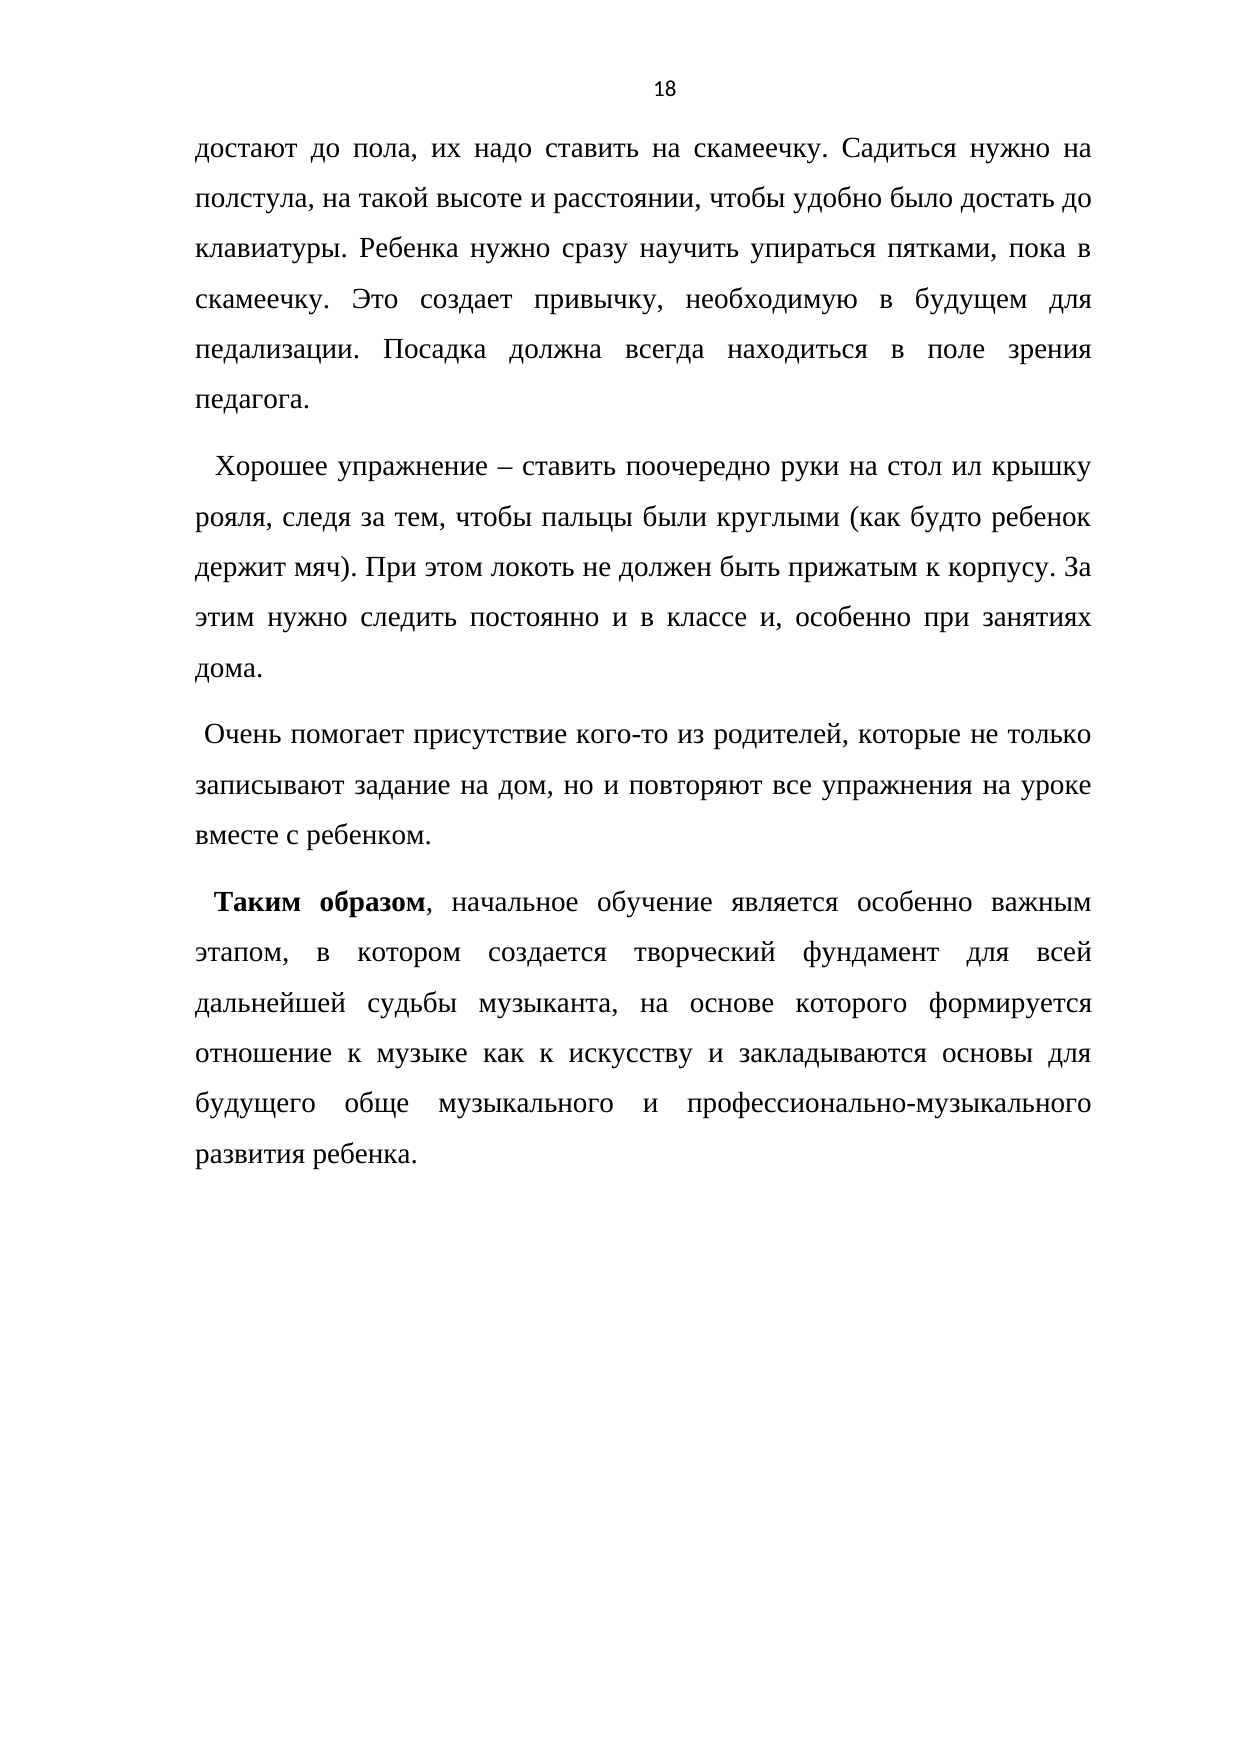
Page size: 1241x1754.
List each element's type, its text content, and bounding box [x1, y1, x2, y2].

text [195, 130, 1092, 415]
text Хорошее упражнение – ставить поочередно руки на стол ил крышку рояля, следя за тем, чтобы пальцы были круглыми (как будто ребенок держит мяч). При этом локоть не должен быть прижатым к корпусу. За этим нужно следить постоянно и в классе и, особенно при занятиях дома. [195, 448, 1092, 683]
text Таким образом, начальное обучение является особенно важным этапом, в котором создается творческий фундамент для всей дальнейшей судьбы музыканта, на основе которого формируется отношение к музыке как к искусству и закладываются основы для будущего обще музыкального и профессионально-музыкального развития ребенка. [195, 884, 1092, 1169]
text Очень помогает присутствие кого-то из родителей, которые не только записывают задание на дом, но и повторяют все упражнения на уроке вместе с ребенком. [195, 717, 1092, 851]
